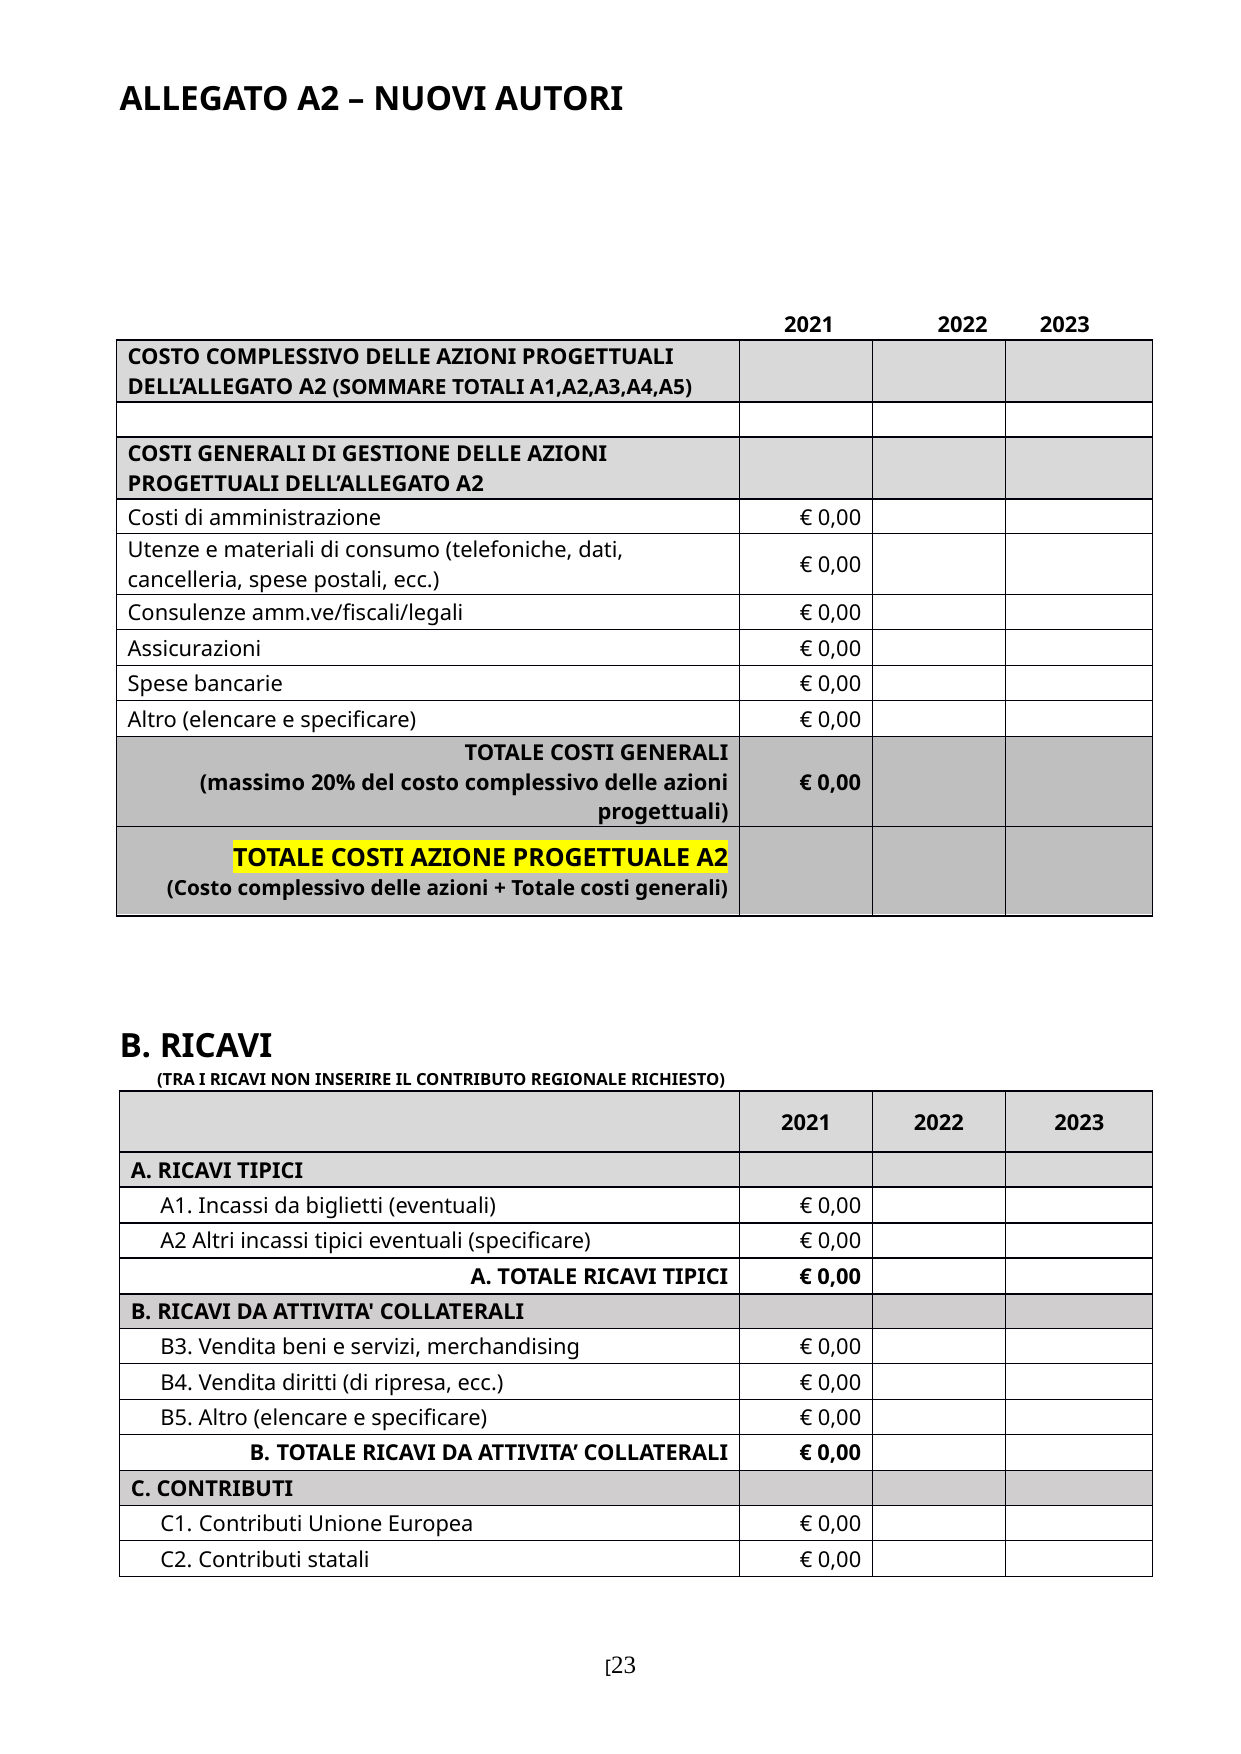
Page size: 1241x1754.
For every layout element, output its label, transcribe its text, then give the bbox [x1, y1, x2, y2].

table_cell [873, 666, 1005, 700]
table_cell € 0,00 [740, 737, 872, 826]
table_cell C2. Contributi statali [120, 1541, 739, 1576]
table_cell COSTI GENERALI DI GESTIONE DELLE AZIONI PROGETTUALI DELL’ALLEGATO A2 [117, 438, 739, 498]
table_cell € 0,00 [740, 1400, 872, 1434]
table_cell € 0,00 [740, 1259, 872, 1292]
table_cell Consulenze amm.ve/fiscali/legali [117, 595, 739, 629]
table_cell A. TOTALE RICAVI TIPICI [120, 1259, 739, 1292]
table_cell B5. Altro (elencare e specificare) [120, 1400, 739, 1434]
table_header 2023 [1006, 1092, 1152, 1151]
table_cell [1006, 737, 1152, 826]
table_cell [873, 595, 1005, 629]
table_header [120, 1092, 739, 1151]
table_cell € 0,00 [740, 666, 872, 700]
table_cell [740, 403, 872, 436]
text 2021 2022 2023 [710, 309, 1121, 339]
table_cell [873, 1435, 1005, 1469]
table_cell [740, 1471, 872, 1505]
table_cell [873, 500, 1005, 533]
table_cell € 0,00 [740, 534, 872, 594]
table_cell [1006, 1400, 1152, 1434]
table_cell [873, 737, 1005, 826]
table_header 2021 [740, 1092, 872, 1151]
table_cell C1. Contributi Unione Europea [120, 1506, 739, 1540]
table_cell [117, 403, 739, 436]
table_cell [1006, 438, 1152, 498]
table_cell € 0,00 [740, 1435, 872, 1469]
table_cell [1006, 1188, 1152, 1222]
table_cell [1006, 534, 1152, 594]
table_cell [1006, 1329, 1152, 1363]
table_header COSTO COMPLESSIVO DELLE AZIONI PROGETTUALI DELL’ALLEGATO A2 (SOMMARE TOTALI A1,A2,A3,A4,A5) [117, 341, 739, 401]
table_cell € 0,00 [740, 1329, 872, 1363]
table_cell [1006, 701, 1152, 736]
text (TRA I RICAVI NON INSERIRE IL CONTRIBUTO REGIONALE RICHIESTO) [157, 1067, 1121, 1090]
table_cell [1006, 827, 1152, 914]
table_cell [873, 1400, 1005, 1434]
table_header [873, 341, 1005, 401]
table_cell B. TOTALE RICAVI DA ATTIVITA’ COLLATERALI [120, 1435, 739, 1469]
table_cell [1006, 1224, 1152, 1257]
table_cell [873, 1188, 1005, 1222]
table_cell € 0,00 [740, 1506, 872, 1540]
table_cell [740, 1295, 872, 1328]
table_cell [1006, 1541, 1152, 1576]
table_cell Altro (elencare e specificare) [117, 701, 739, 736]
table_cell € 0,00 [740, 1364, 872, 1399]
table_cell [873, 701, 1005, 736]
table_cell € 0,00 [740, 1188, 872, 1222]
table_cell [873, 1329, 1005, 1363]
table_cell TOTALE COSTI AZIONE PROGETTUALE A2 (Costo complessivo delle azioni + Totale costi generali) [117, 827, 739, 914]
table_cell € 0,00 [740, 1224, 872, 1257]
table_cell Assicurazioni [117, 630, 739, 665]
table_cell A2 Altri incassi tipici eventuali (specificare) [120, 1224, 739, 1257]
table_cell [873, 534, 1005, 594]
table_cell [1006, 595, 1152, 629]
table_cell € 0,00 [740, 500, 872, 533]
table_cell A1. Incassi da biglietti (eventuali) [120, 1188, 739, 1222]
table_cell [873, 403, 1005, 436]
table_cell [1006, 666, 1152, 700]
table_cell [873, 1259, 1005, 1292]
table_cell [1006, 1471, 1152, 1505]
table_cell C. CONTRIBUTI [120, 1471, 739, 1505]
table_cell € 0,00 [740, 630, 872, 665]
table_cell [1006, 1506, 1152, 1540]
table_cell [740, 827, 872, 914]
table_header [1006, 341, 1152, 401]
table_cell € 0,00 [740, 701, 872, 736]
table_cell [1006, 500, 1152, 533]
table_cell [873, 438, 1005, 498]
table_cell Costi di amministrazione [117, 500, 739, 533]
table_cell [1006, 1153, 1152, 1186]
table_cell [873, 1295, 1005, 1328]
table_cell [873, 1471, 1005, 1505]
table_cell B4. Vendita diritti (di ripresa, ecc.) [120, 1364, 739, 1399]
table_cell [873, 1224, 1005, 1257]
table_cell [1006, 1364, 1152, 1399]
table_cell Spese bancarie [117, 666, 739, 700]
table_cell [873, 1153, 1005, 1186]
table_cell [873, 827, 1005, 914]
table_cell Utenze e materiali di consumo (telefoniche, dati, cancelleria, spese postali, ecc.) [117, 534, 739, 594]
table_cell [1006, 1259, 1152, 1292]
table_cell [740, 438, 872, 498]
table_cell [1006, 1435, 1152, 1469]
table_cell [873, 630, 1005, 665]
table_cell TOTALE COSTI GENERALI (massimo 20% del costo complessivo delle azioni progettuali) [117, 737, 739, 826]
table_cell B3. Vendita beni e servizi, merchandising [120, 1329, 739, 1363]
table_cell A. RICAVI TIPICI [120, 1153, 739, 1186]
table_cell [1006, 630, 1152, 665]
text B. RICAVI [119, 1022, 1121, 1067]
table_cell [1006, 403, 1152, 436]
table_cell [873, 1541, 1005, 1576]
table_cell B. RICAVI DA ATTIVITA' COLLATERALI [120, 1295, 739, 1328]
table_cell [873, 1506, 1005, 1540]
table_cell [873, 1364, 1005, 1399]
table_header [740, 341, 872, 401]
table_cell € 0,00 [740, 1541, 872, 1576]
table_header 2022 [873, 1092, 1005, 1151]
table_cell € 0,00 [740, 595, 872, 629]
table_cell [740, 1153, 872, 1186]
table_cell [1006, 1295, 1152, 1328]
